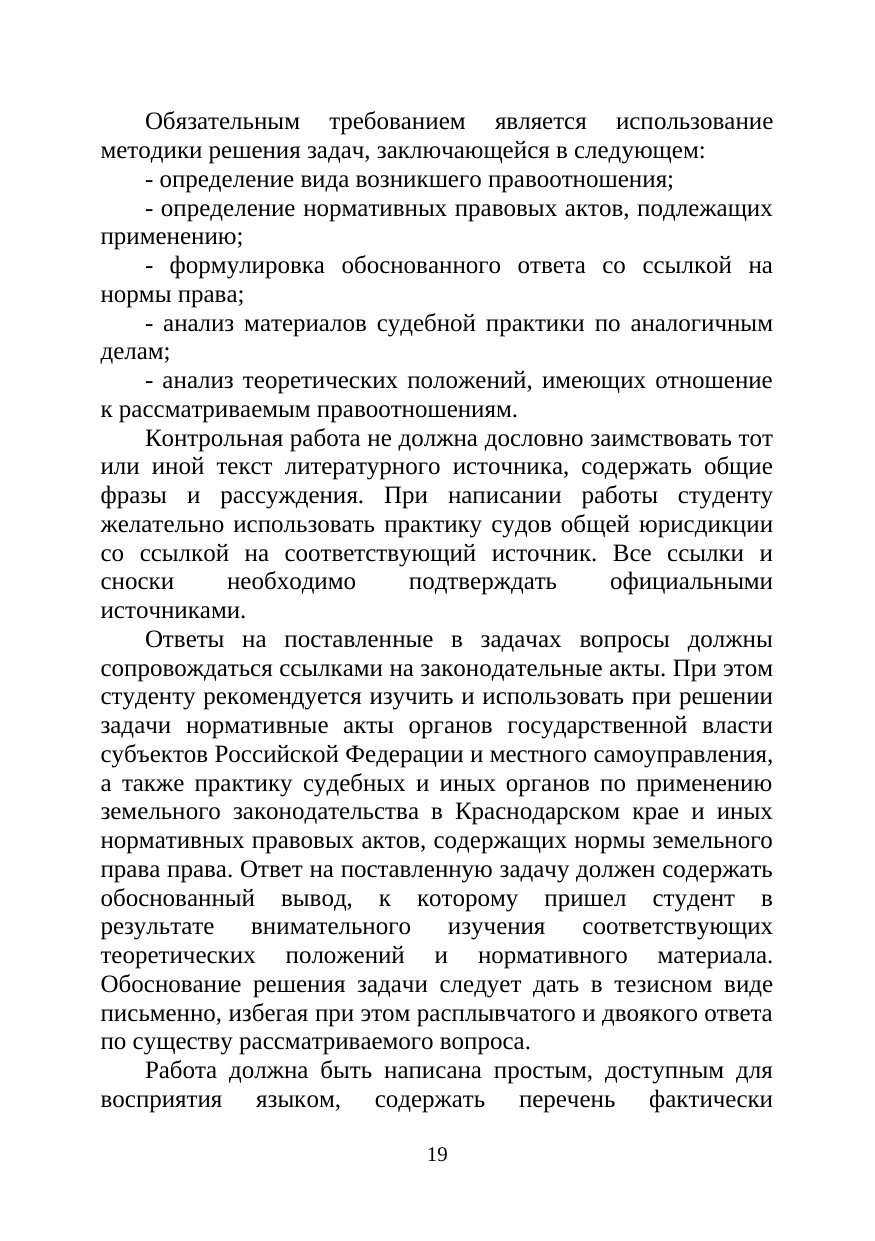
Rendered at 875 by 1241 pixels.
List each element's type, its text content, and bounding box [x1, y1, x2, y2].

text - определение вида возникшего правоотношения; [100, 164, 774, 193]
text Ответы на поставленные в задачах вопросы должны сопровождаться ссылками на законодательные акты. При этом студенту рекомендуется изучить и использовать при решении задачи нормативные акты органов государственной власти субъектов Российской Федерации и местного самоуправления, а также практику судебных и иных органов по применению земельного законодательства в Краснодарском крае и иных нормативных правовых актов, содержащих нормы земельного права права. Ответ на поставленную задачу должен содержать обоснованный вывод, к которому пришел студент в результате внимательного изучения соответствующих теоретических положений и нормативного материала. Обоснование решения задачи следует дать в тезисном виде письменно, избегая при этом расплывчатого и двоякого ответа по существу рассматриваемого вопроса. [100, 624, 774, 1055]
text - анализ материалов судебной практики по аналогичным делам; [100, 308, 774, 365]
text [100, 1055, 774, 1113]
text - формулировка обоснованного ответа со ссылкой на нормы права; [100, 250, 774, 308]
text - анализ теоретических положений, имеющих отношение к рассматриваемым правоотношениям. [100, 365, 774, 423]
text - определение нормативных правовых актов, подлежащих применению; [100, 193, 774, 250]
text Обязательным требованием является использование методики решения задач, заключающейся в следующем: [100, 106, 774, 164]
text Контрольная работа не должна дословно заимствовать тот или иной текст литературного источника, содержать общие фразы и рассуждения. При написании работы студенту желательно использовать практику судов общей юрисдикции со ссылкой на соответствующий источник. Все ссылки и сноски необходимо подтверждать официальными источниками. [100, 423, 774, 624]
